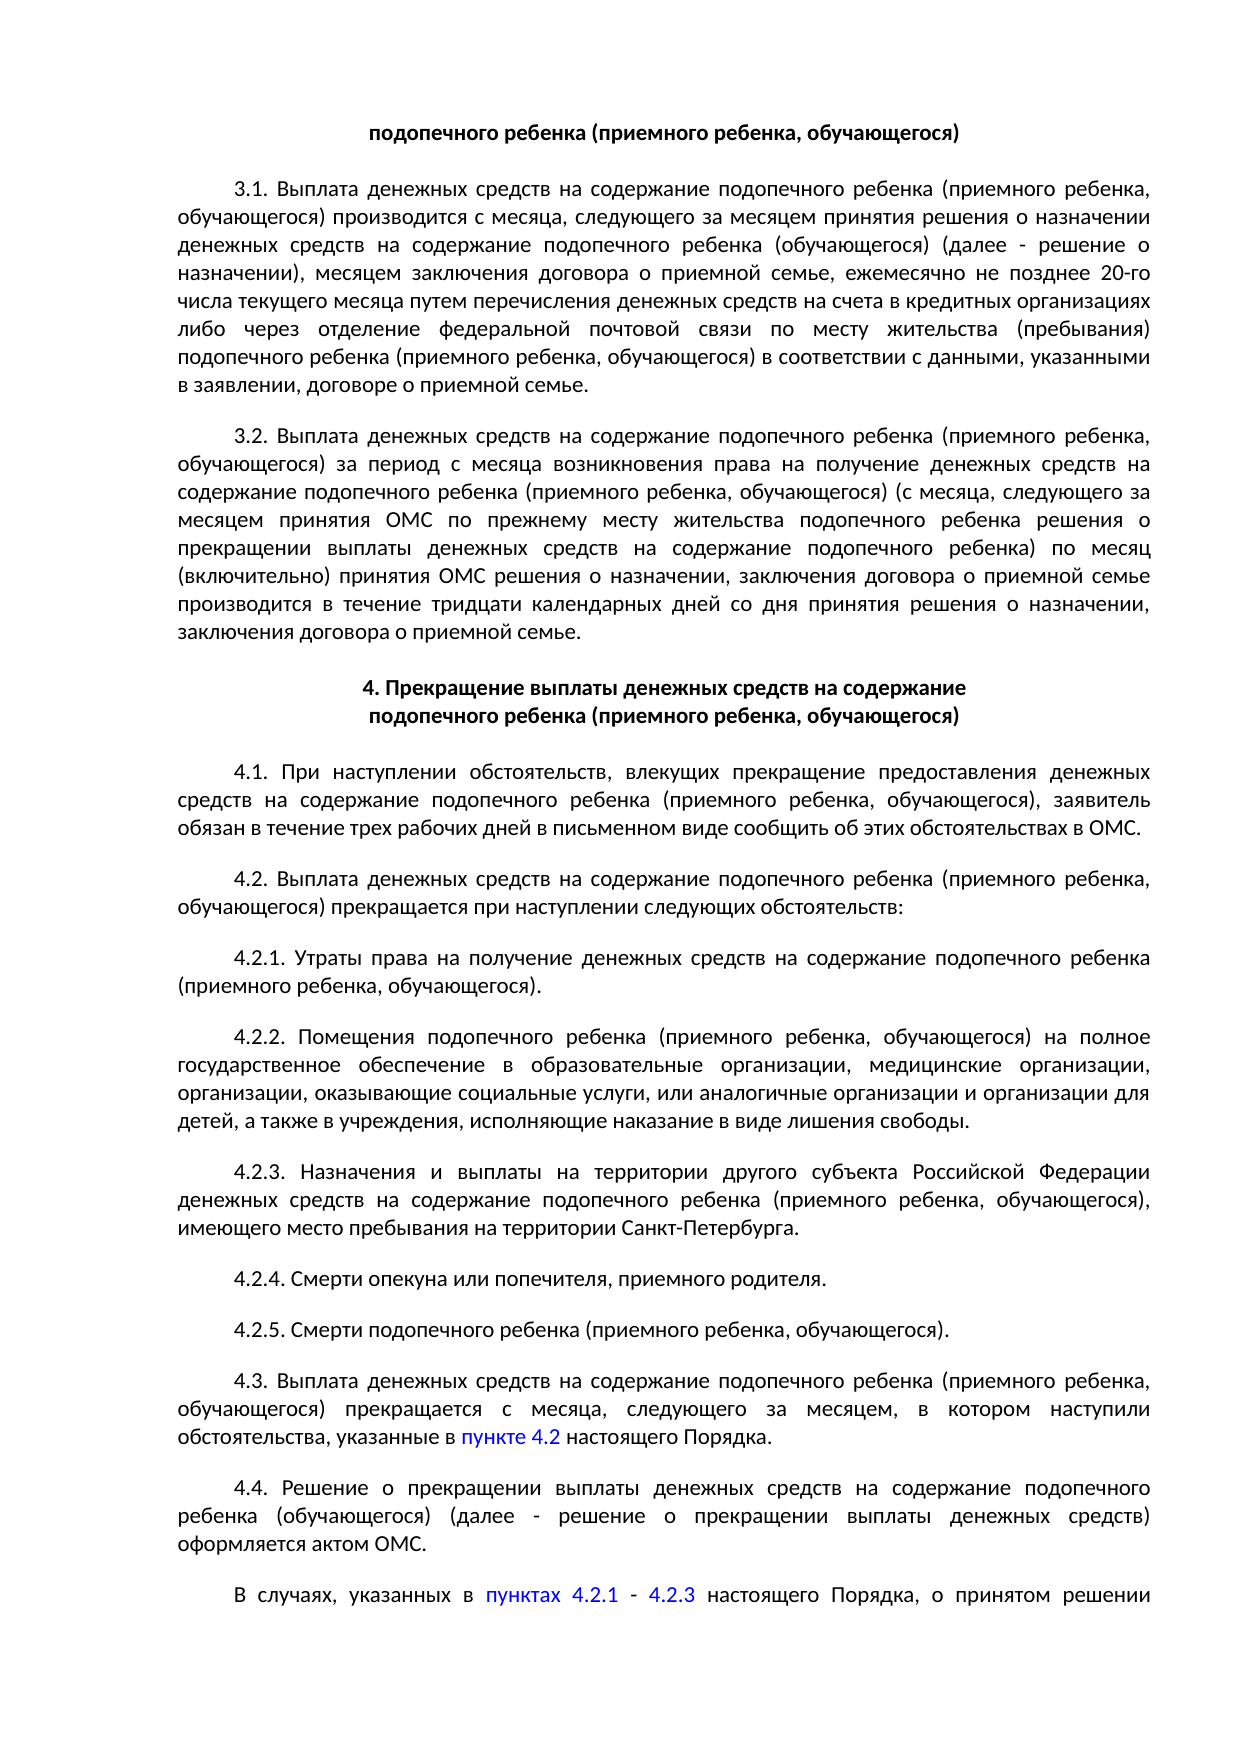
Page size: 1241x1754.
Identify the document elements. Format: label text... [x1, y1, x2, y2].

text 4.2.2. Помещения подопечного ребенка (приемного ребенка, обучающегося) на полное государственное обеспечение в образовательные организации, медицинские организации, организации, оказывающие социальные услуги, или аналогичные организации и организации для детей, а также в учреждения, исполняющие наказание в виде лишения свободы. [177, 1022, 1152, 1134]
text 3.2. Выплата денежных средств на содержание подопечного ребенка (приемного ребенка, обучающегося) за период с месяца возникновения права на получение денежных средств на содержание подопечного ребенка (приемного ребенка, обучающегося) (с месяца, следующего за месяцем принятия ОМС по прежнему месту жительства подопечного ребенка решения о прекращении выплаты денежных средств на содержание подопечного ребенка) по месяц (включительно) принятия ОМС решения о назначении, заключения договора о приемной семье производится в течение тридцати календарных дней со дня принятия решения о назначении, заключения договора о приемной семье. [177, 421, 1152, 645]
text 4.1. При наступлении обстоятельств, влекущих прекращение предоставления денежных средств на содержание подопечного ребенка (приемного ребенка, обучающегося), заявитель обязан в течение трех рабочих дней в письменном виде сообщить об этих обстоятельствах в ОМС. [177, 757, 1152, 842]
text 4.4. Решение о прекращении выплаты денежных средств на содержание подопечного ребенка (обучающегося) (далее - решение о прекращении выплаты денежных средств) оформляется актом ОМС. [177, 1473, 1152, 1557]
text 4.3. Выплата денежных средств на содержание подопечного ребенка (приемного ребенка, обучающегося) прекращается с месяца, следующего за месяцем, в котором наступили обстоятельства, указанные в пункте 4.2 настоящего Порядка. [177, 1366, 1152, 1450]
text 4.2.1. Утраты права на получение денежных средств на содержание подопечного ребенка (приемного ребенка, обучающегося). [177, 943, 1152, 999]
title подопечного ребенка (приемного ребенка, обучающегося) [177, 701, 1152, 729]
text 4.2.5. Смерти подопечного ребенка (приемного ребенка, обучающегося). [177, 1315, 1152, 1343]
title 4. Прекращение выплаты денежных средств на содержание [177, 673, 1152, 701]
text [177, 1580, 1152, 1608]
title подопечного ребенка (приемного ребенка, обучающегося) [177, 118, 1152, 146]
text 4.2.3. Назначения и выплаты на территории другого субъекта Российской Федерации денежных средств на содержание подопечного ребенка (приемного ребенка, обучающегося), имеющего место пребывания на территории Санкт-Петербурга. [177, 1157, 1152, 1241]
text 3.1. Выплата денежных средств на содержание подопечного ребенка (приемного ребенка, обучающегося) производится с месяца, следующего за месяцем принятия решения о назначении денежных средств на содержание подопечного ребенка (обучающегося) (далее - решение о назначении), месяцем заключения договора о приемной семье, ежемесячно не позднее 20-го числа текущего месяца путем перечисления денежных средств на счета в кредитных организациях либо через отделение федеральной почтовой связи по месту жительства (пребывания) подопечного ребенка (приемного ребенка, обучающегося) в соответствии с данными, указанными в заявлении, договоре о приемной семье. [177, 174, 1152, 398]
text 4.2.4. Смерти опекуна или попечителя, приемного родителя. [177, 1264, 1152, 1292]
text 4.2. Выплата денежных средств на содержание подопечного ребенка (приемного ребенка, обучающегося) прекращается при наступлении следующих обстоятельств: [177, 864, 1152, 921]
